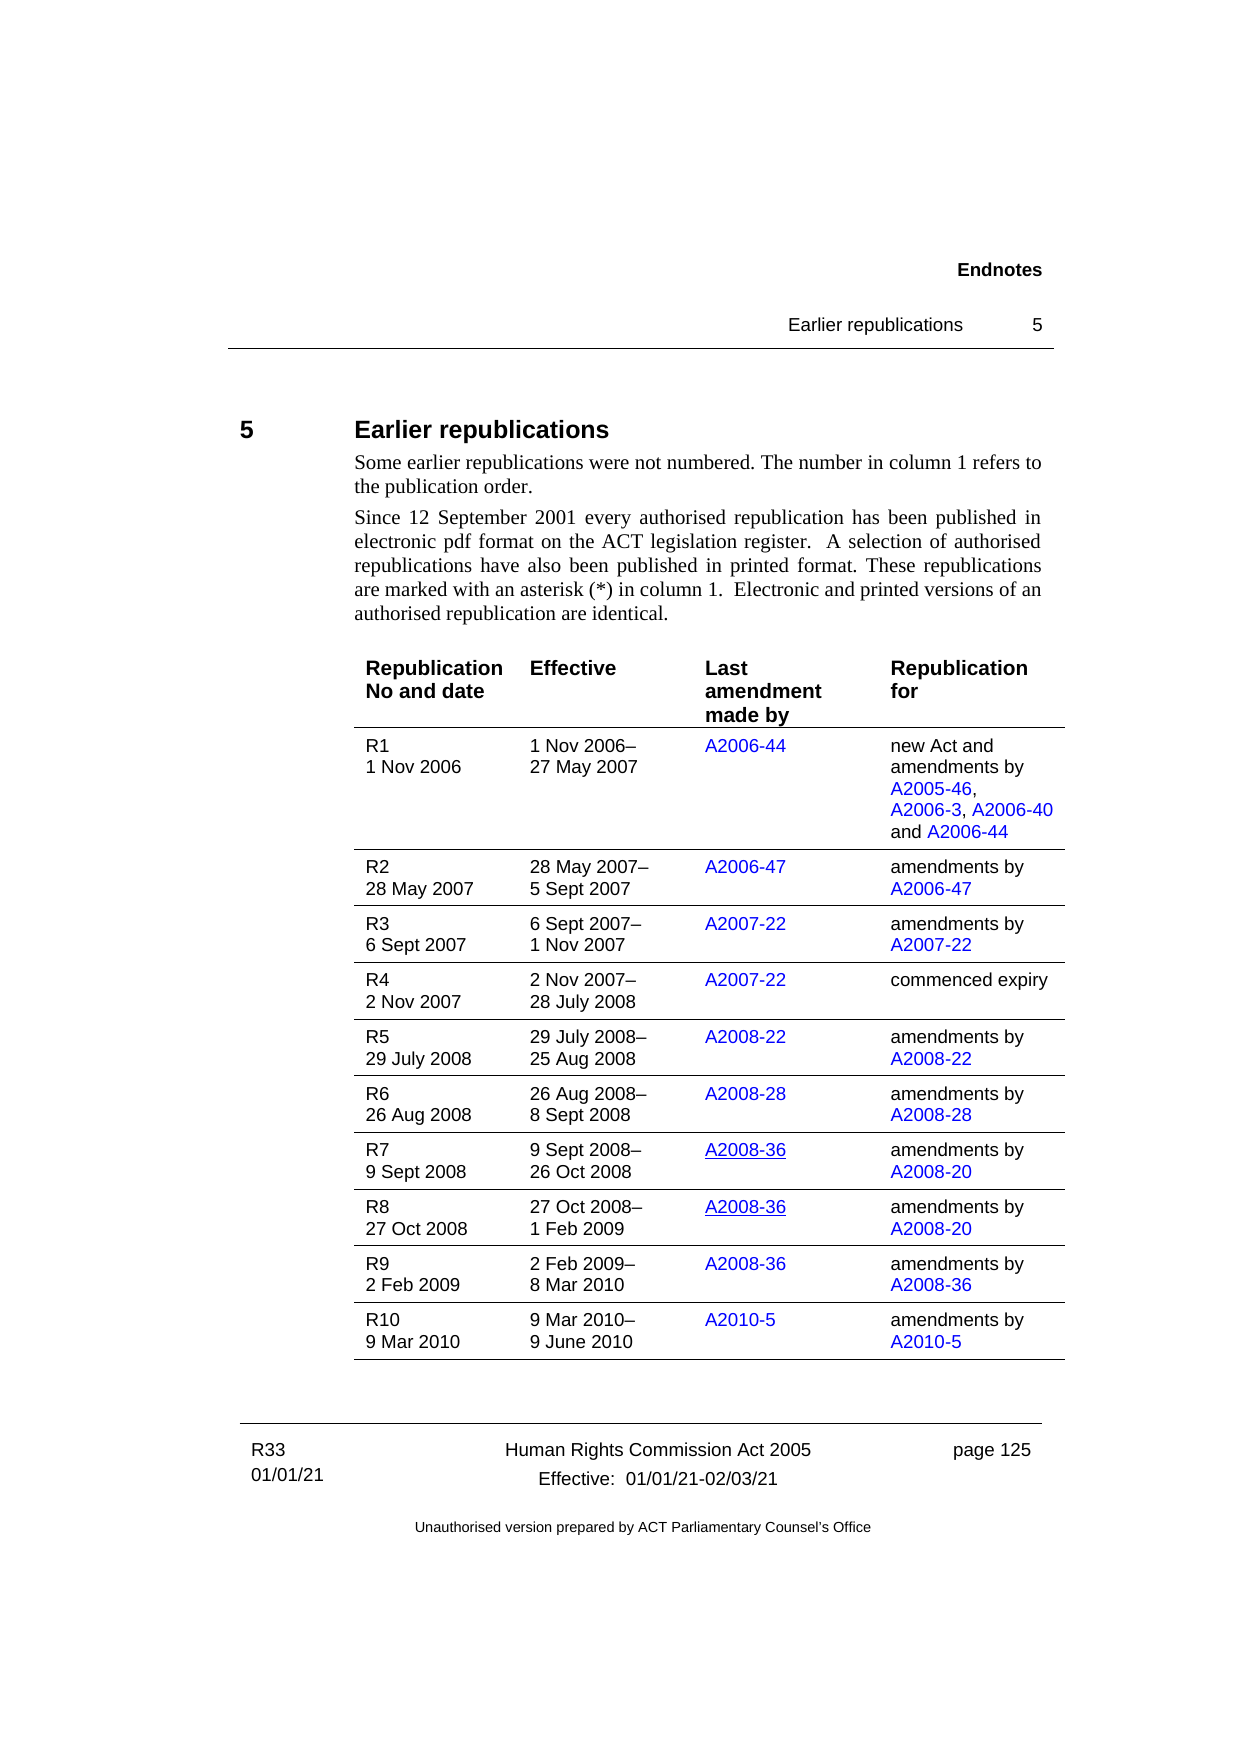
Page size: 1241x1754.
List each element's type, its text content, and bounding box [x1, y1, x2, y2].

table_cell R10 9 Mar 2010 [354, 1303, 518, 1358]
table_header Republication No and date [354, 655, 518, 727]
table_cell 9 Mar 2010– 9 June 2010 [518, 1303, 693, 1358]
table_cell A2010-5 [694, 1303, 879, 1358]
table_cell amendments by A2007-22 [879, 906, 1065, 962]
table_cell A2007-22 [694, 963, 879, 1018]
table_cell R6 26 Aug 2008 [354, 1076, 518, 1132]
text Some earlier republications were not numbered. The number in column 1 refers to the publication order. [354, 450, 1042, 498]
table_header Last amendment made by [694, 655, 879, 727]
table_cell 2 Feb 2009– 8 Mar 2010 [518, 1246, 693, 1302]
table_cell R5 29 July 2008 [354, 1020, 518, 1075]
table_cell R4 2 Nov 2007 [354, 963, 518, 1018]
table_cell 9 Sept 2008– 26 Oct 2008 [518, 1133, 693, 1188]
table_cell R1 1 Nov 2006 [354, 728, 518, 848]
table_cell R9 2 Feb 2009 [354, 1246, 518, 1302]
table_cell A2008-22 [694, 1020, 879, 1075]
table_cell 6 Sept 2007– 1 Nov 2007 [518, 906, 693, 962]
table_cell 28 May 2007– 5 Sept 2007 [518, 850, 693, 905]
table_cell A2008-36 [694, 1133, 879, 1188]
table_cell amendments by A2006-47 [879, 850, 1065, 905]
table_cell A2007-22 [694, 906, 879, 962]
table_cell 26 Aug 2008– 8 Sept 2008 [518, 1076, 693, 1132]
table_cell amendments by A2008-20 [879, 1190, 1065, 1245]
table_cell A2008-36 [694, 1246, 879, 1302]
text 5 Earlier republications [239, 415, 1042, 444]
table_cell R3 6 Sept 2007 [354, 906, 518, 962]
table_cell R8 27 Oct 2008 [354, 1190, 518, 1245]
table_cell amendments by A2010-5 [879, 1303, 1065, 1358]
table_cell A2008-36 [694, 1190, 879, 1245]
table_cell 29 July 2008– 25 Aug 2008 [518, 1020, 693, 1075]
table_cell A2006-44 [694, 728, 879, 848]
table_cell amendments by A2008-22 [879, 1020, 1065, 1075]
table_cell 27 Oct 2008– 1 Feb 2009 [518, 1190, 693, 1245]
table_cell amendments by A2008-20 [879, 1133, 1065, 1188]
table_cell R7 9 Sept 2008 [354, 1133, 518, 1188]
table_header Republication for [879, 655, 1065, 727]
table_cell 2 Nov 2007– 28 July 2008 [518, 963, 693, 1018]
table_cell amendments by A2008-28 [879, 1076, 1065, 1132]
text Since 12 September 2001 every authorised republication has been published in electronic pdf format on the ACT legislation register. A selection of authorised republications have also been published in printed format. These republications are marked with an asterisk (*) in column 1. Electronic and printed versions of an authorised republication are identical. [354, 505, 1042, 625]
table_cell commenced expiry [879, 963, 1065, 1018]
table_cell A2006-47 [694, 850, 879, 905]
table_header Effective [518, 655, 693, 727]
table_cell R2 28 May 2007 [354, 850, 518, 905]
table_cell amendments by A2008-36 [879, 1246, 1065, 1302]
table_cell new Act and amendments by A2005-46, A2006-3, A2006-40 and A2006-44 [879, 728, 1065, 848]
table_cell 1 Nov 2006– 27 May 2007 [518, 728, 693, 848]
table_cell A2008-28 [694, 1076, 879, 1132]
